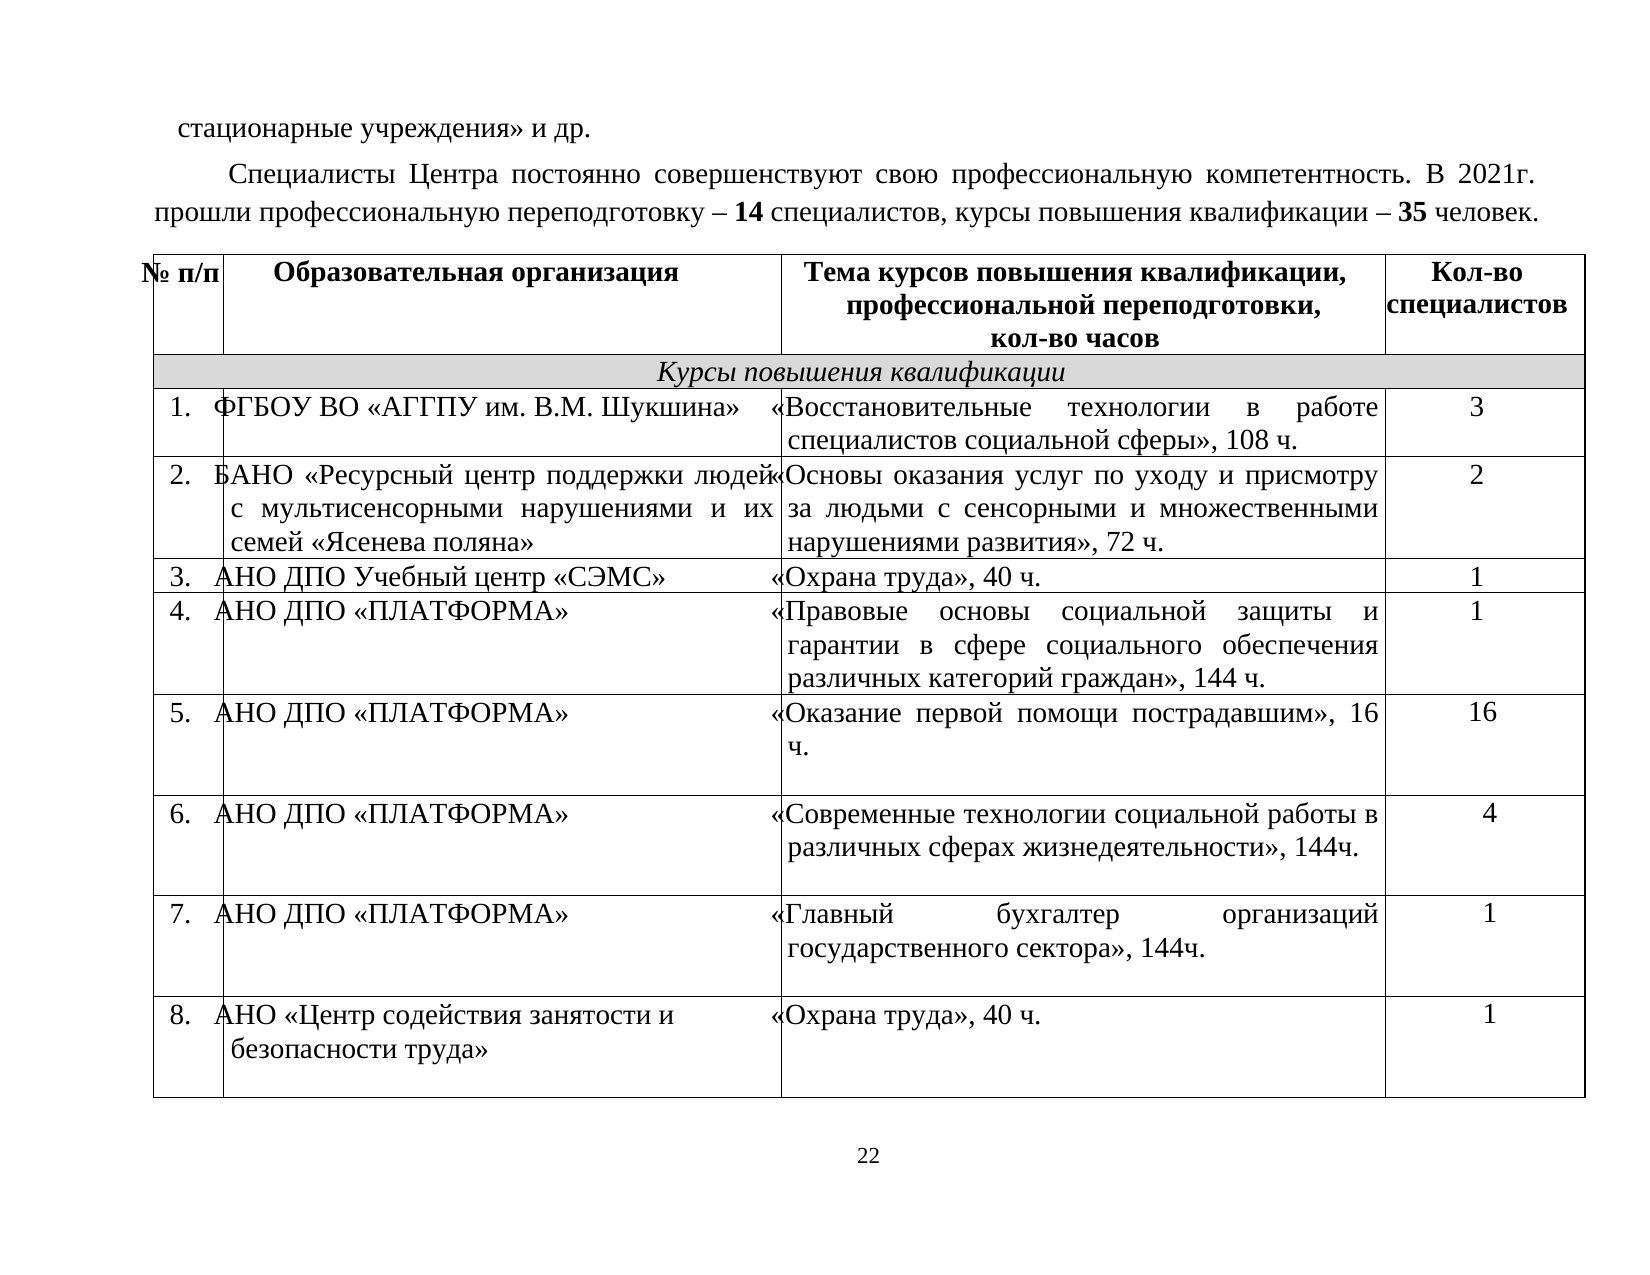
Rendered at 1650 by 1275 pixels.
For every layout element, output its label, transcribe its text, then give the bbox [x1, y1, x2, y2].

table_cell 2 [1386, 457, 1584, 558]
table_cell АНО ДПО Учебный центр «СЭМС» [224, 559, 781, 592]
table_cell АНО ДПО «ПЛАТФОРМА» [224, 896, 781, 996]
table_cell БАНО «Ресурсный центр поддержки людей с мультисенсорными нарушениями и их семей «Ясенева поляна» [224, 457, 781, 558]
table_cell 16 [1386, 695, 1584, 795]
table_cell «Оказание первой помощи пострадавшим», 16 ч. [782, 695, 1385, 795]
table_cell «Современные технологии социальной работы в различных сферах жизнедеятельности», 144ч. [782, 796, 1385, 895]
table_cell 6. [154, 796, 223, 895]
table_cell 2. [154, 457, 223, 558]
table_cell 1 [1386, 896, 1584, 996]
table_header Образовательная организация [224, 255, 781, 354]
table_cell 3. [154, 559, 223, 592]
table_cell 1 [1386, 997, 1584, 1097]
table_cell 3 [1386, 389, 1584, 456]
table_cell 4. [154, 593, 223, 694]
table_cell АНО ДПО «ПЛАТФОРМА» [224, 796, 781, 895]
table_cell «Восстановительные технологии в работе специалистов социальной сферы», 108 ч. [782, 389, 1385, 456]
table_cell 1 [1386, 593, 1584, 694]
table_cell 4 [1386, 796, 1584, 895]
table_header Кол-во специалистов [1386, 255, 1584, 354]
table_header № п/п [154, 255, 223, 354]
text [177, 110, 1585, 144]
table_cell ФГБОУ ВО «АГГПУ им. В.М. Шукшина» [224, 389, 781, 456]
table_cell «Правовые основы социальной защиты и гарантии в сфере социального обеспечения различных категорий граждан», 144 ч. [782, 593, 1385, 694]
table_cell «Охрана труда», 40 ч. [782, 997, 1385, 1097]
table_cell 5. [154, 695, 223, 795]
table_cell 1 [1386, 559, 1584, 592]
table_header Тема курсов повышения квалификации, профессиональной переподготовки, кол-во часов [782, 255, 1385, 354]
table_cell АНО «Центр содействия занятости и безопасности труда» [224, 997, 781, 1097]
table_cell «Главный бухгалтер организаций государственного сектора», 144ч. [782, 896, 1385, 996]
table_cell «Охрана труда», 40 ч. [782, 559, 1385, 592]
table_cell АНО ДПО «ПЛАТФОРМА» [224, 593, 781, 694]
table_cell Курсы повышения квалификации [154, 355, 1584, 388]
table_cell 7. [154, 896, 223, 996]
text Специалисты Центра постоянно совершенствуют свою профессиональную компетентность. В 2021г. прошли профессиональную переподготовку – 14 специалистов, курсы повышения квалификации – 35 человек. [154, 156, 1585, 228]
table_cell АНО ДПО «ПЛАТФОРМА» [224, 695, 781, 795]
table_cell 1. [154, 389, 223, 456]
table_cell «Основы оказания услуг по уходу и присмотру за людьми с сенсорными и множественными нарушениями развития», 72 ч. [782, 457, 1385, 558]
table_cell 8. [154, 997, 223, 1097]
